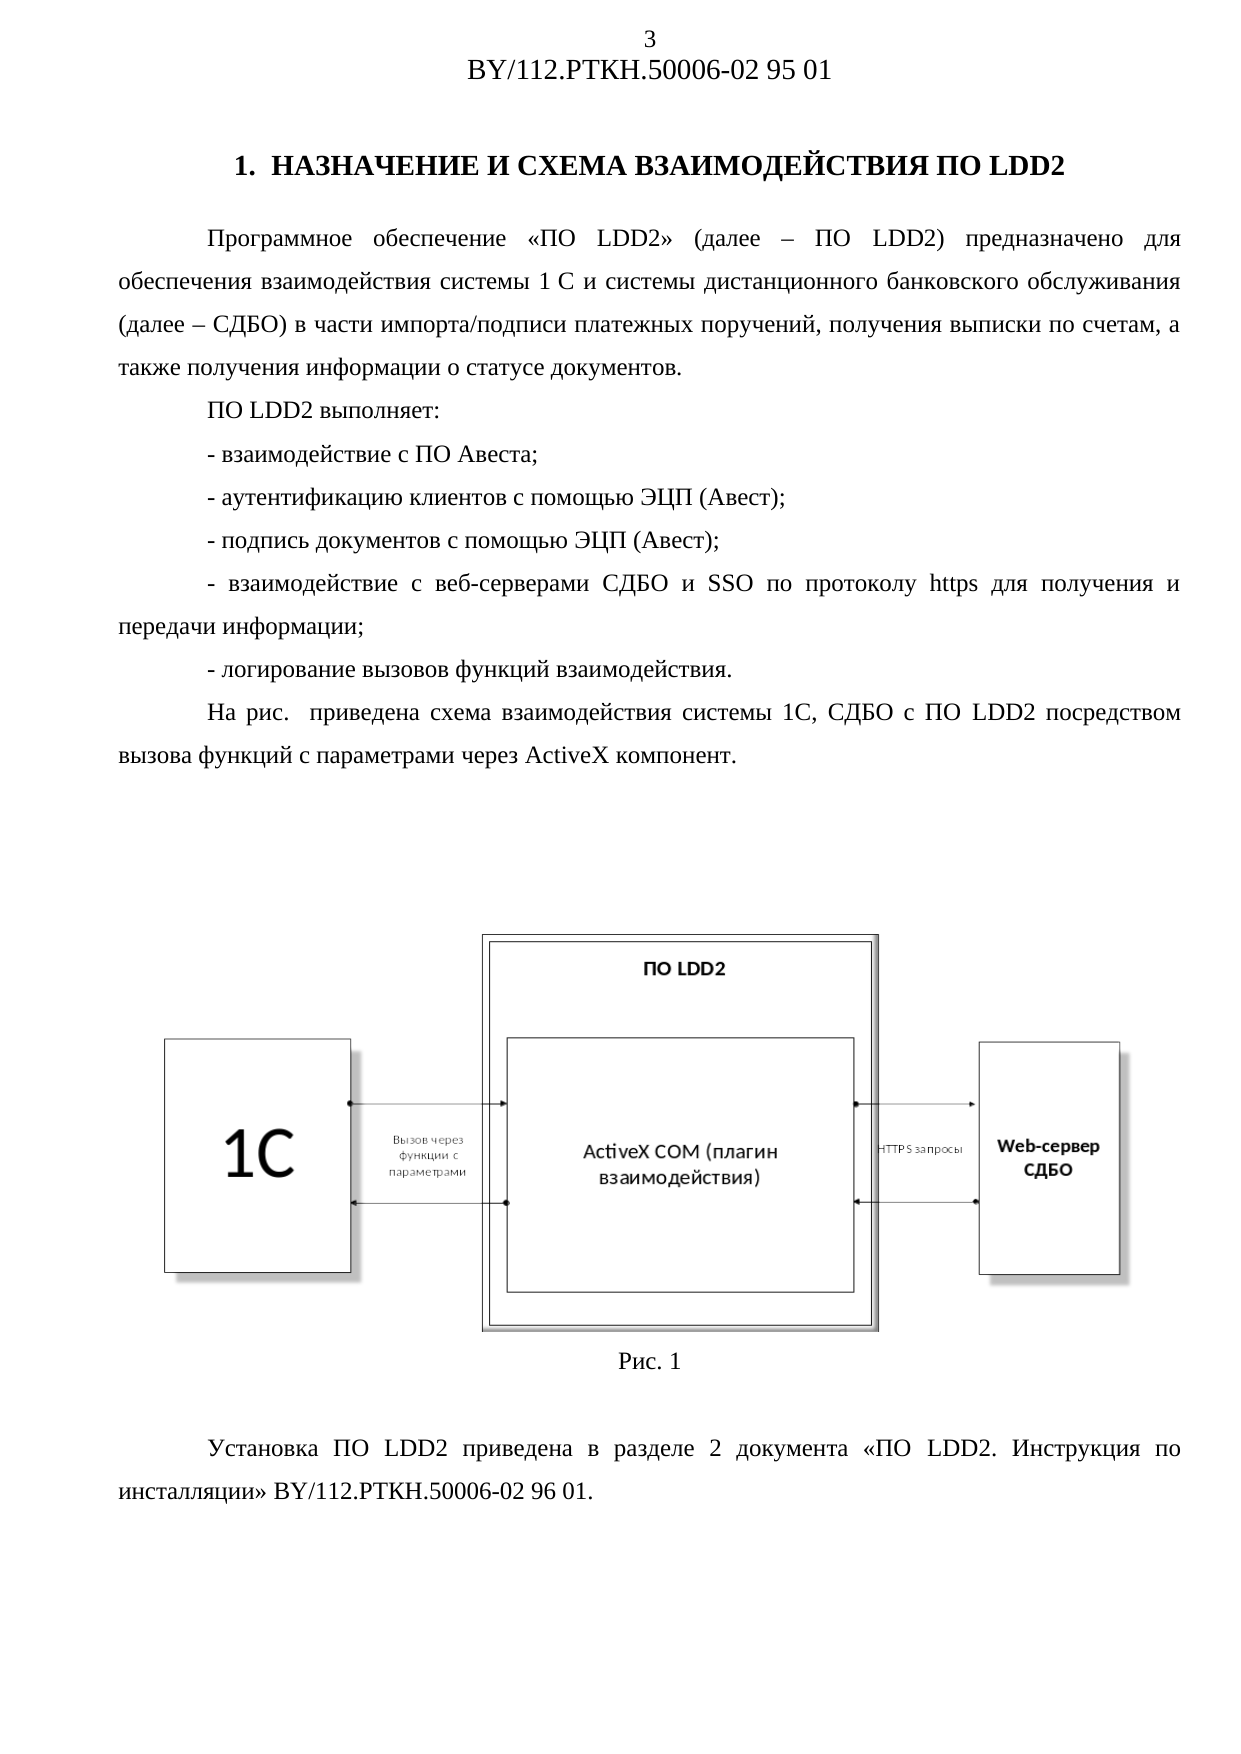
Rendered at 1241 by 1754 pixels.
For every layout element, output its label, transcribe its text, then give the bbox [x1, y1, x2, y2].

text Программное обеспечение «ПО LDD2» (далее – ПО LDD2) предназначено для обеспечения взаимодействия системы 1 С и системы дистанционного банковского обслуживания (далее – СДБО) в части импорта/подписи платежных поручений, получения выписки по счетам, а также получения информации о статусе документов. [118, 223, 1181, 381]
text Установка ПО LDD2 приведена в разделе 2 документа «ПО LDD2. Инструкция по инсталляции» BY/112.РТКН.50006-02 96 01. [118, 1433, 1181, 1504]
text - взаимодействие с веб-серверами СДБО и SSO по протоколу https для получения и передачи информации; [118, 568, 1181, 640]
text На рис. 1 приведена схема взаимодействия системы 1С, СДБО с ПО LDD2 посредством вызова функций с параметрами через ActiveX компонент. [118, 697, 1181, 769]
text - подпись документов с помощью ЭЦП (Авест); [118, 525, 1181, 554]
text Рис. 1 [118, 1346, 1181, 1375]
subtitle Назначение и схема взаимодействия ПО LDD2 [118, 148, 1181, 181]
text ПО LDD2 выполняет: [118, 396, 1181, 424]
text - логирование вызовов функций взаимодействия. [118, 654, 1181, 683]
text - взаимодействие с ПО Авеста; [118, 439, 1181, 467]
text - аутентификацию клиентов с помощью ЭЦП (Авест); [118, 482, 1181, 511]
